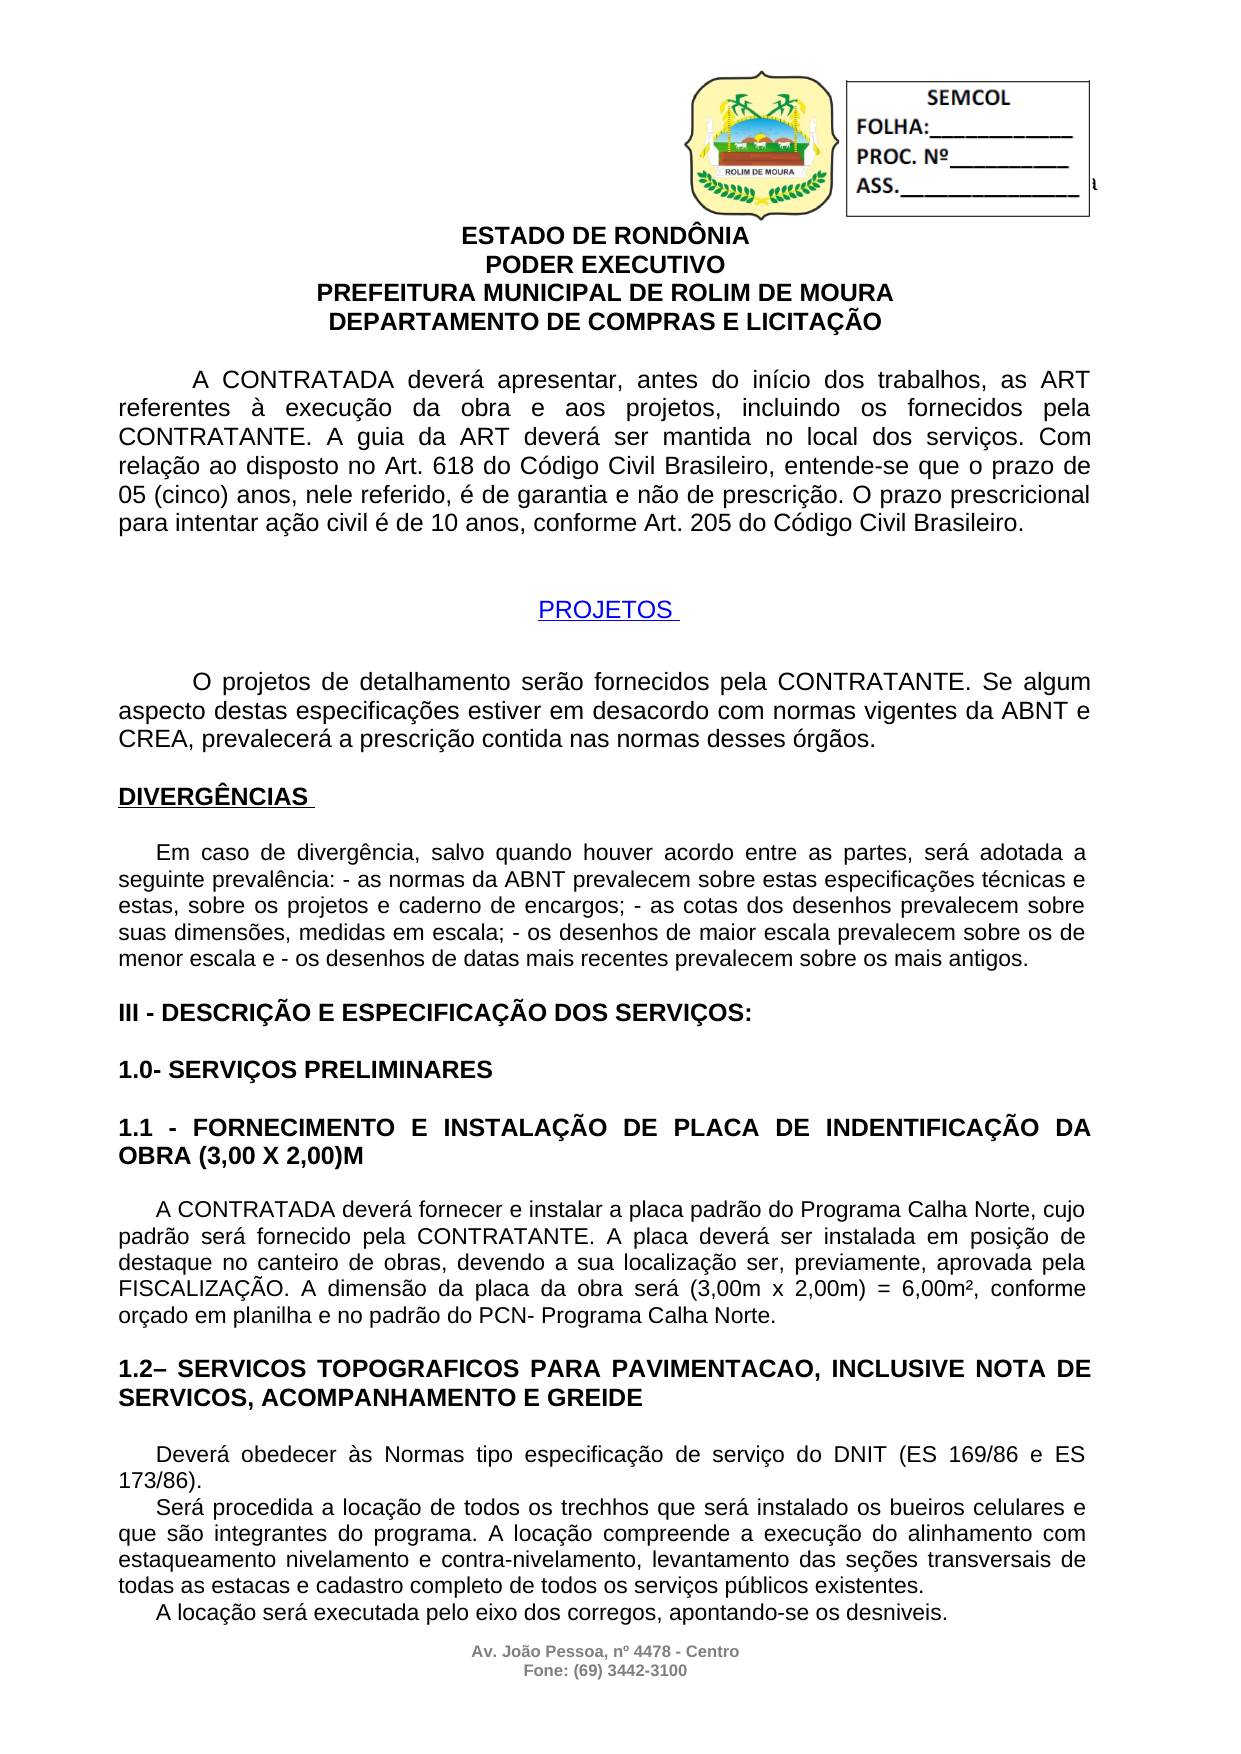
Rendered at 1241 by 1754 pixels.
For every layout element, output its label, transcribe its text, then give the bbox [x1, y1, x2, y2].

text III - DESCRIÇÃO E ESPECIFICAÇÃO DOS SERVIÇOS: [118, 997, 1092, 1026]
text 1.2– SERVICOS TOPOGRAFICOS PARA PAVIMENTACAO, INCLUSIVE NOTA DE SERVICOS, ACOMPANHAMENTO E GREIDE [118, 1354, 1092, 1412]
text DIVERGÊNCIAS [118, 782, 1092, 811]
subtitle PROJETOS [118, 595, 1092, 624]
text A locação será executada pelo eixo dos corregos, apontando-se os desniveis. [118, 1599, 1087, 1625]
picture [683, 70, 840, 221]
text A CONTRATADA deverá fornecer e instalar a placa padrão do Programa Calha Norte, cujo padrão será fornecido pela CONTRATANTE. A placa deverá ser instalada em posição de destaque no canteiro de obras, devendo a sua localização ser, previamente, aprovada pela FISCALIZAÇÃO. A dimensão da placa da obra será (3,00m x 2,00m) = 6,00m², conforme orçado em planilha e no padrão do PCN- Programa Calha Norte. [118, 1196, 1087, 1328]
text 1.1 - FORNECIMENTO E INSTALAÇÃO DE PLACA DE INDENTIFICAÇÃO DA OBRA (3,00 X 2,00)M [118, 1112, 1092, 1170]
text O projetos de detalhamento serão fornecidos pela CONTRATANTE. Se algum aspecto destas especificações estiver em desacordo com normas vigentes da ABNT e CREA, prevalecerá a prescrição contida nas normas desses órgãos. [118, 667, 1092, 753]
text Em caso de divergência, salvo quando houver acordo entre as partes, será adotada a seguinte prevalência: - as normas da ABNT prevalecem sobre estas especificações técnicas e estas, sobre os projetos e caderno de encargos; - as cotas dos desenhos prevalecem sobre suas dimensões, medidas em escala; - os desenhos de maior escala prevalecem sobre os de menor escala e - os desenhos de datas mais recentes prevalecem sobre os mais antigos. [118, 839, 1087, 971]
text 1.0- SERVIÇOS PRELIMINARES [118, 1055, 1092, 1084]
text Deverá obedecer às Normas tipo especificação de serviço do DNIT (ES 169/86 e ES 173/86). [118, 1441, 1087, 1493]
text Será procedida a locação de todos os trechhos que será instalado os bueiros celulares e que são integrantes do programa. A locação compreende a execução do alinhamento com estaqueamento nivelamento e contra-nivelamento, levantamento das seções transversais de todas as estacas e cadastro completo de todos os serviços públicos existentes. [118, 1493, 1087, 1599]
text A CONTRATADA deverá apresentar, antes do início dos trabalhos, as ART referentes à execução da obra e aos projetos, incluindo os fornecidos pela CONTRATANTE. A guia da ART deverá ser mantida no local dos serviços. Com relação ao disposto no Art. 618 do Código Civil Brasileiro, entende-se que o prazo de 05 (cinco) anos, nele referido, é de garantia e não de prescrição. O prazo prescricional para intentar ação civil é de 10 anos, conforme Art. 205 do Código Civil Brasileiro. [118, 364, 1092, 537]
